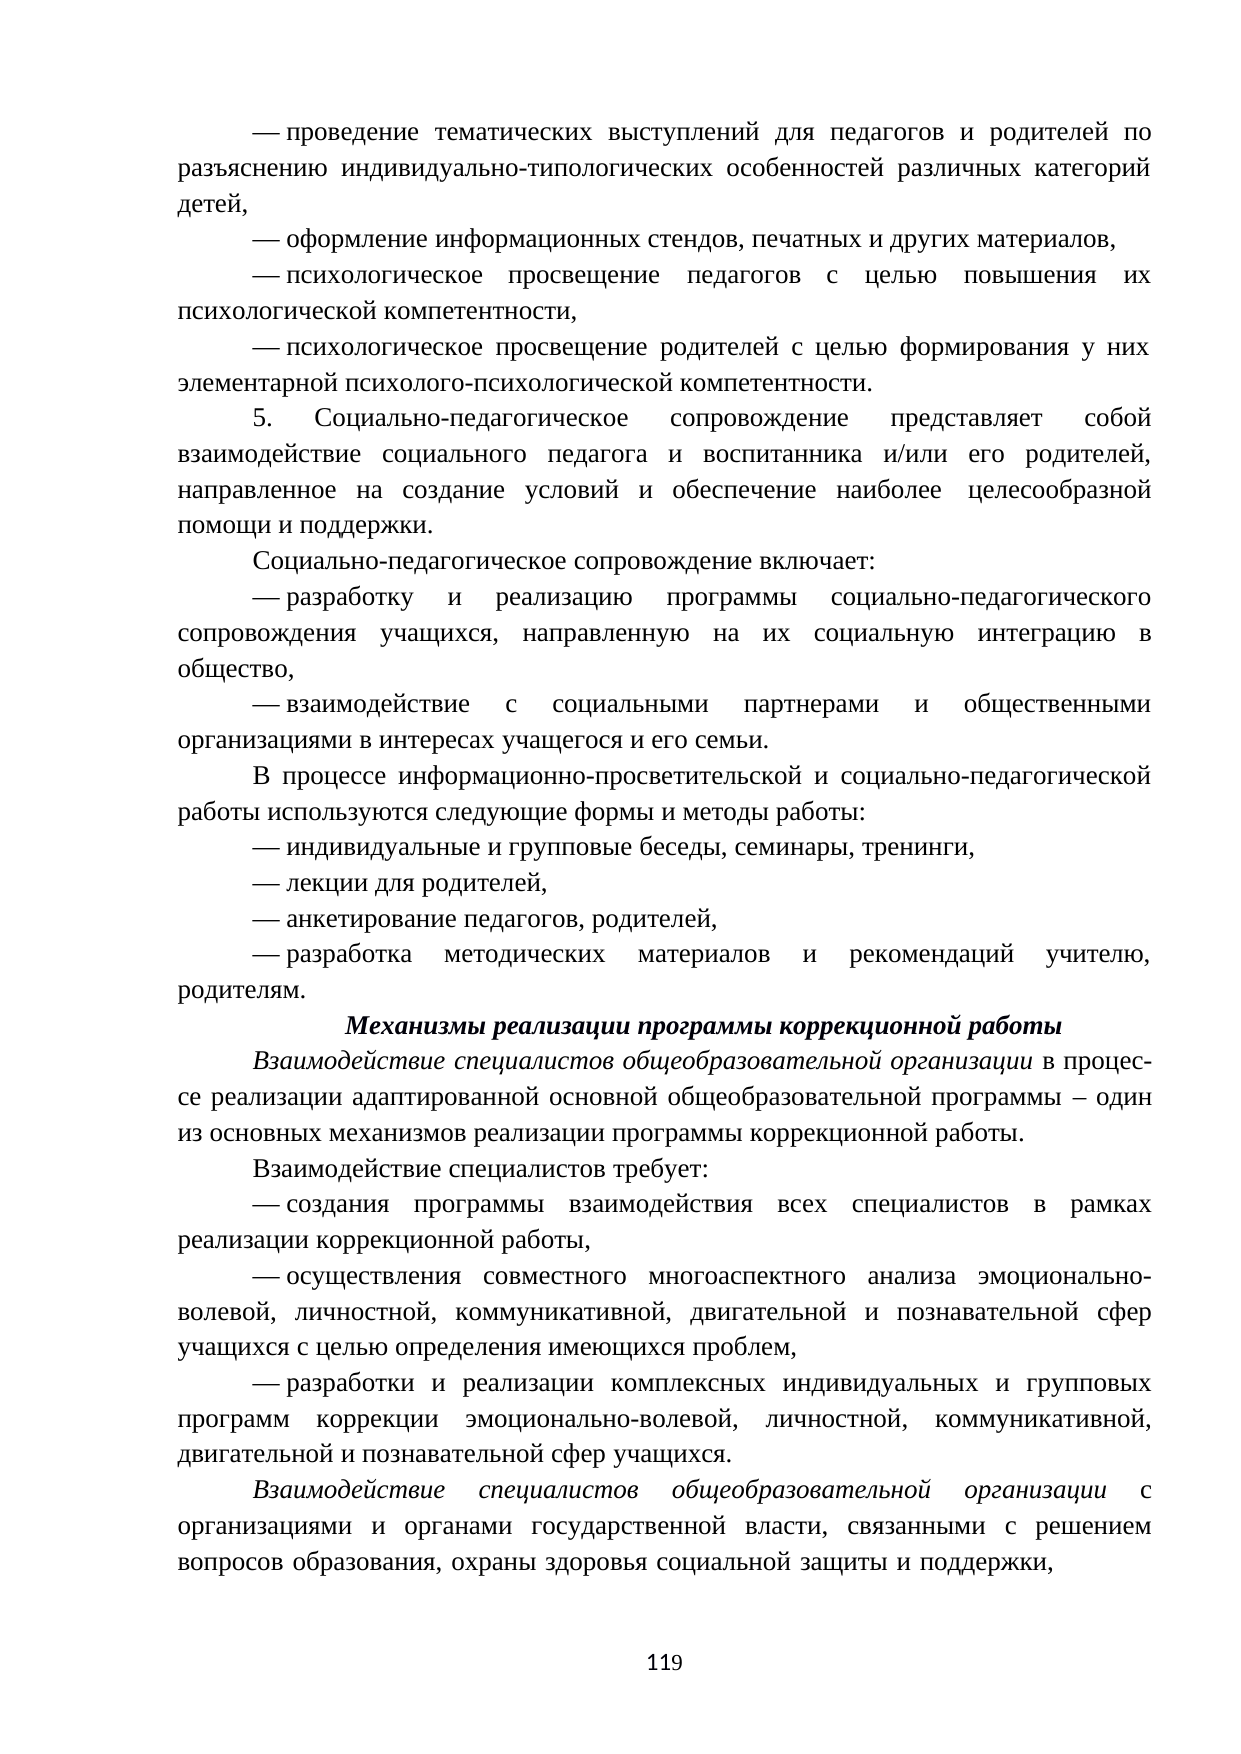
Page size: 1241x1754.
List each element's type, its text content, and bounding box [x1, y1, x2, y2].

list психологическое просвещение педагогов с целью повышения их психологической компетентности, [177, 258, 1151, 325]
list проведение тематических выступлений для педагогов и родителей по разъяснению индивидуально-типологических особенностей различных категорий детей, [177, 115, 1152, 218]
text Взаимодействие специалистов общеобразовательной организации с организациями и органами государственной власти, связанными с решением вопросов образования, охраны здоровья социальной защиты и поддержки, [177, 1473, 1152, 1576]
list оформление информационных стендов, печатных и других материалов, [252, 223, 1203, 254]
text Социально-педагогическое сопровождение включает: [252, 544, 1203, 576]
list психологическое просвещение родителей с целью формирования у них элементарной психолого-психологической компетентности. [177, 330, 1151, 397]
list лекции для родителей, [252, 866, 1203, 897]
list анкетирование педагогов, родителей, [252, 902, 1203, 933]
list осуществления совместного многоаспектного анализа эмоционально- волевой, личностной, коммуникативной, двигательной и познавательной сфер учащихся с целью определения имеющихся проблем, [177, 1259, 1152, 1361]
list создания программы взаимодействия всех специалистов в рамках реализации коррекционной работы, [177, 1187, 1152, 1254]
list взаимодействие с социальными партнерами и общественными организациями в интересах учащегося и его семьи. [177, 687, 1152, 754]
list разработки и реализации комплексных индивидуальных и групповых программ коррекции эмоционально-волевой, личностной, коммуникативной, двигательной и познавательной сфер учащихся. [177, 1366, 1152, 1469]
list Социально-педагогическое сопровождение представляет собой взаимодействие социального педагога и воспитанника и/или его родителей, направленное на создание условий и обеспечение наиболее целесообразной помощи и поддержки. [177, 401, 1152, 540]
text Взаимодействие специалистов требует: [252, 1152, 1203, 1183]
list разработка методических материалов и рекомендаций учителю, родителям. [177, 938, 1151, 1004]
list индивидуальные и групповые беседы, семинары, тренинги, [252, 830, 1203, 862]
text Взаимодействие специалистов общеобразовательной организации в процес- се реализации адаптированной основной общеобразовательной программы – один из основных механизмов реализации программы коррекционной работы. [177, 1044, 1152, 1147]
subtitle Механизмы реализации программы коррекционной работы [345, 1009, 1203, 1041]
list разработку и реализацию программы социально-педагогического сопровождения учащихся, направленную на их социальную интеграцию в общество, [177, 580, 1152, 683]
text В процессе информационно-просветительской и социально-педагогической работы используются следующие формы и методы работы: [177, 759, 1152, 826]
